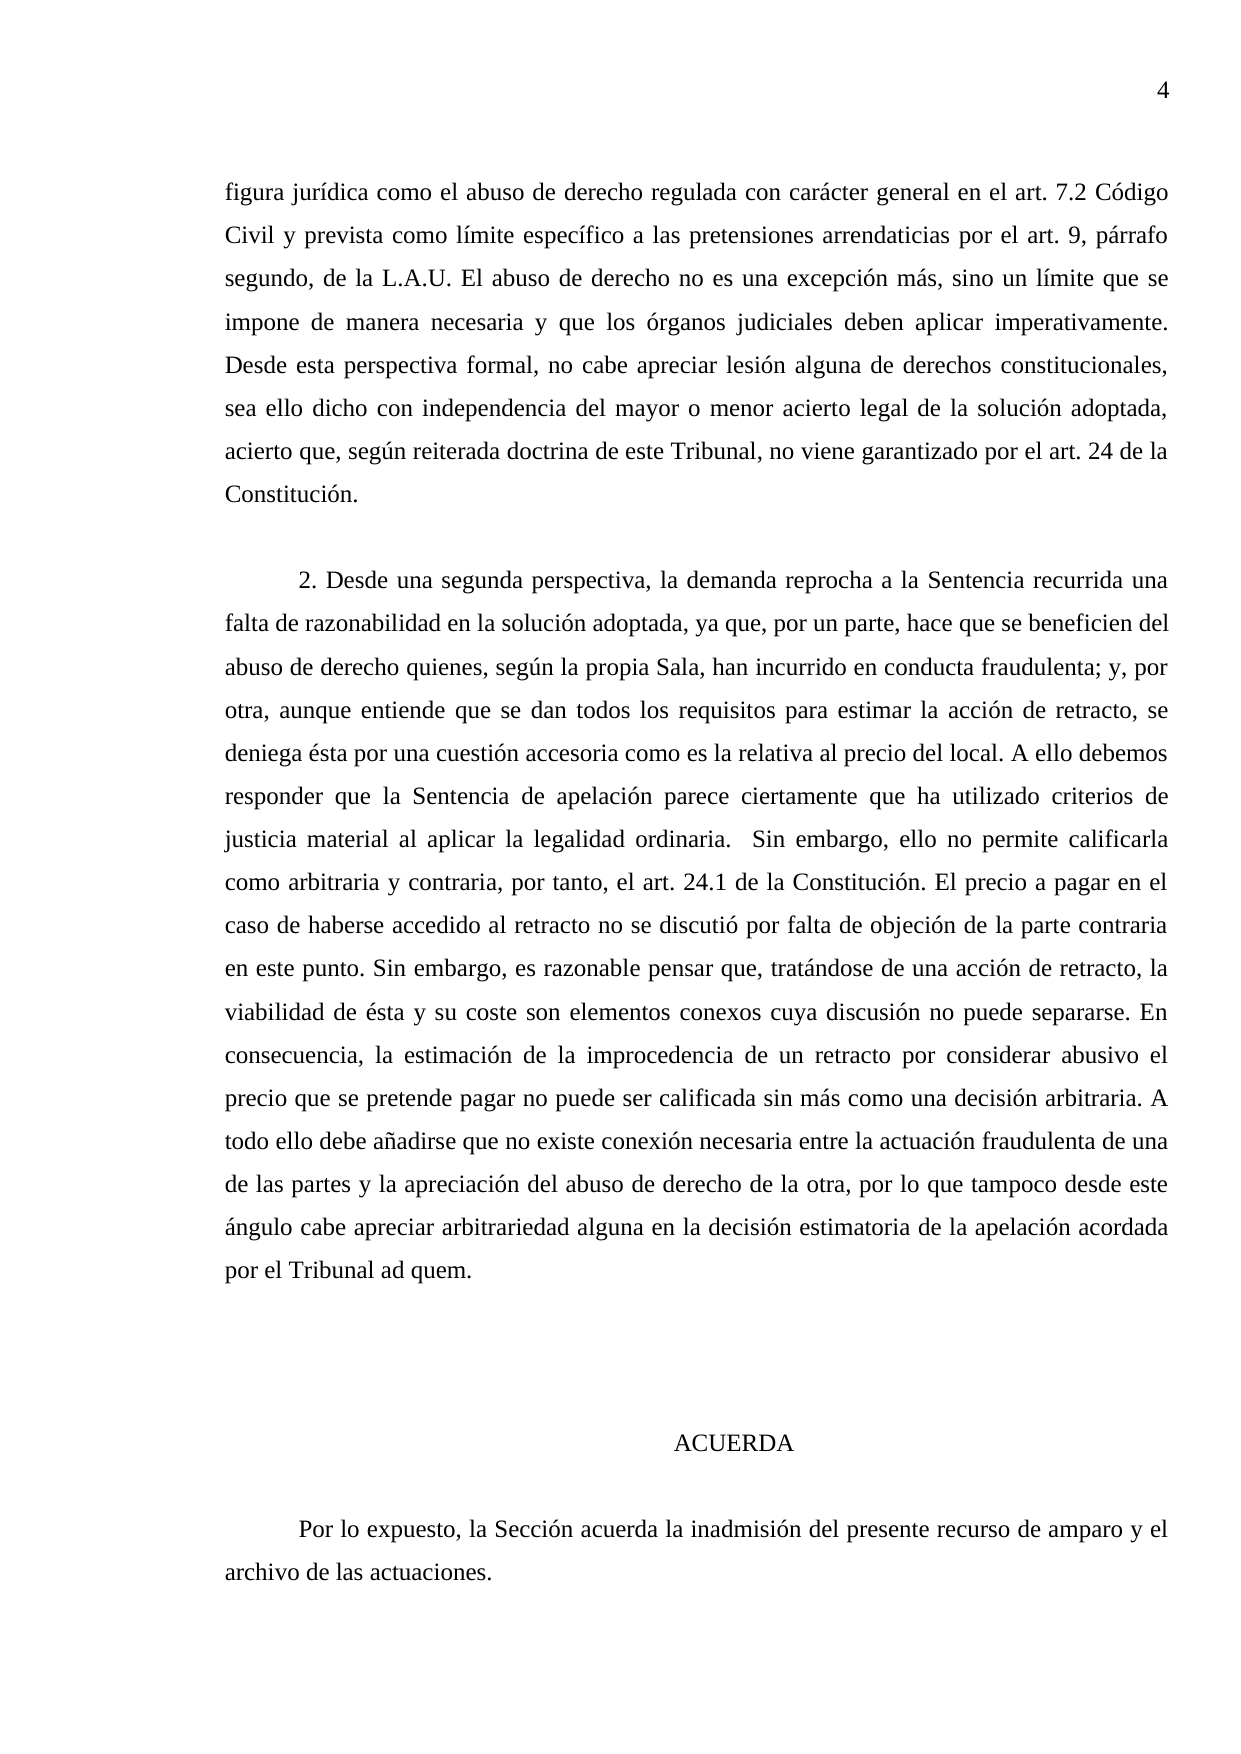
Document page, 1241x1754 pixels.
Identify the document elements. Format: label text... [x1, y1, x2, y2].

text ACUERDA [224, 1428, 1169, 1457]
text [224, 177, 1169, 508]
text 2. Desde una segunda perspectiva, la demanda reprocha a la Sentencia recurrida una falta de razonabilidad en la solución adoptada, ya que, por un parte, hace que se beneficien del abuso de derecho quienes, según la propia Sala, han incurrido en conducta fraudulenta; y, por otra, aunque entiende que se dan todos los requisitos para estimar la acción de retracto, se deniega ésta por una cuestión accesoria como es la relativa al precio del local. A ello debemos responder que la Sentencia de apelación parece ciertamente que ha utilizado criterios de justicia material al aplicar la legalidad ordinaria. Sin embargo, ello no permite calificarla como arbitraria y contraria, por tanto, el art. 24.1 de la Constitución. El precio a pagar en el caso de haberse accedido al retracto no se discutió por falta de objeción de la parte contraria en este punto. Sin embargo, es razonable pensar que, tratándose de una acción de retracto, la viabilidad de ésta y su coste son elementos conexos cuya discusión no puede separarse. En consecuencia, la estimación de la improcedencia de un retracto por considerar abusivo el precio que se pretende pagar no puede ser calificada sin más como una decisión arbitraria. A todo ello debe añadirse que no existe conexión necesaria entre la actuación fraudulenta de una de las partes y la apreciación del abuso de derecho de la otra, por lo que tampoco desde este ángulo cabe apreciar arbitrariedad alguna en la decisión estimatoria de la apelación acordada por el Tribunal ad quem. [224, 565, 1169, 1284]
text Por lo expuesto, la Sección acuerda la inadmisión del presente recurso de amparo y el archivo de las actuaciones. [224, 1514, 1169, 1586]
